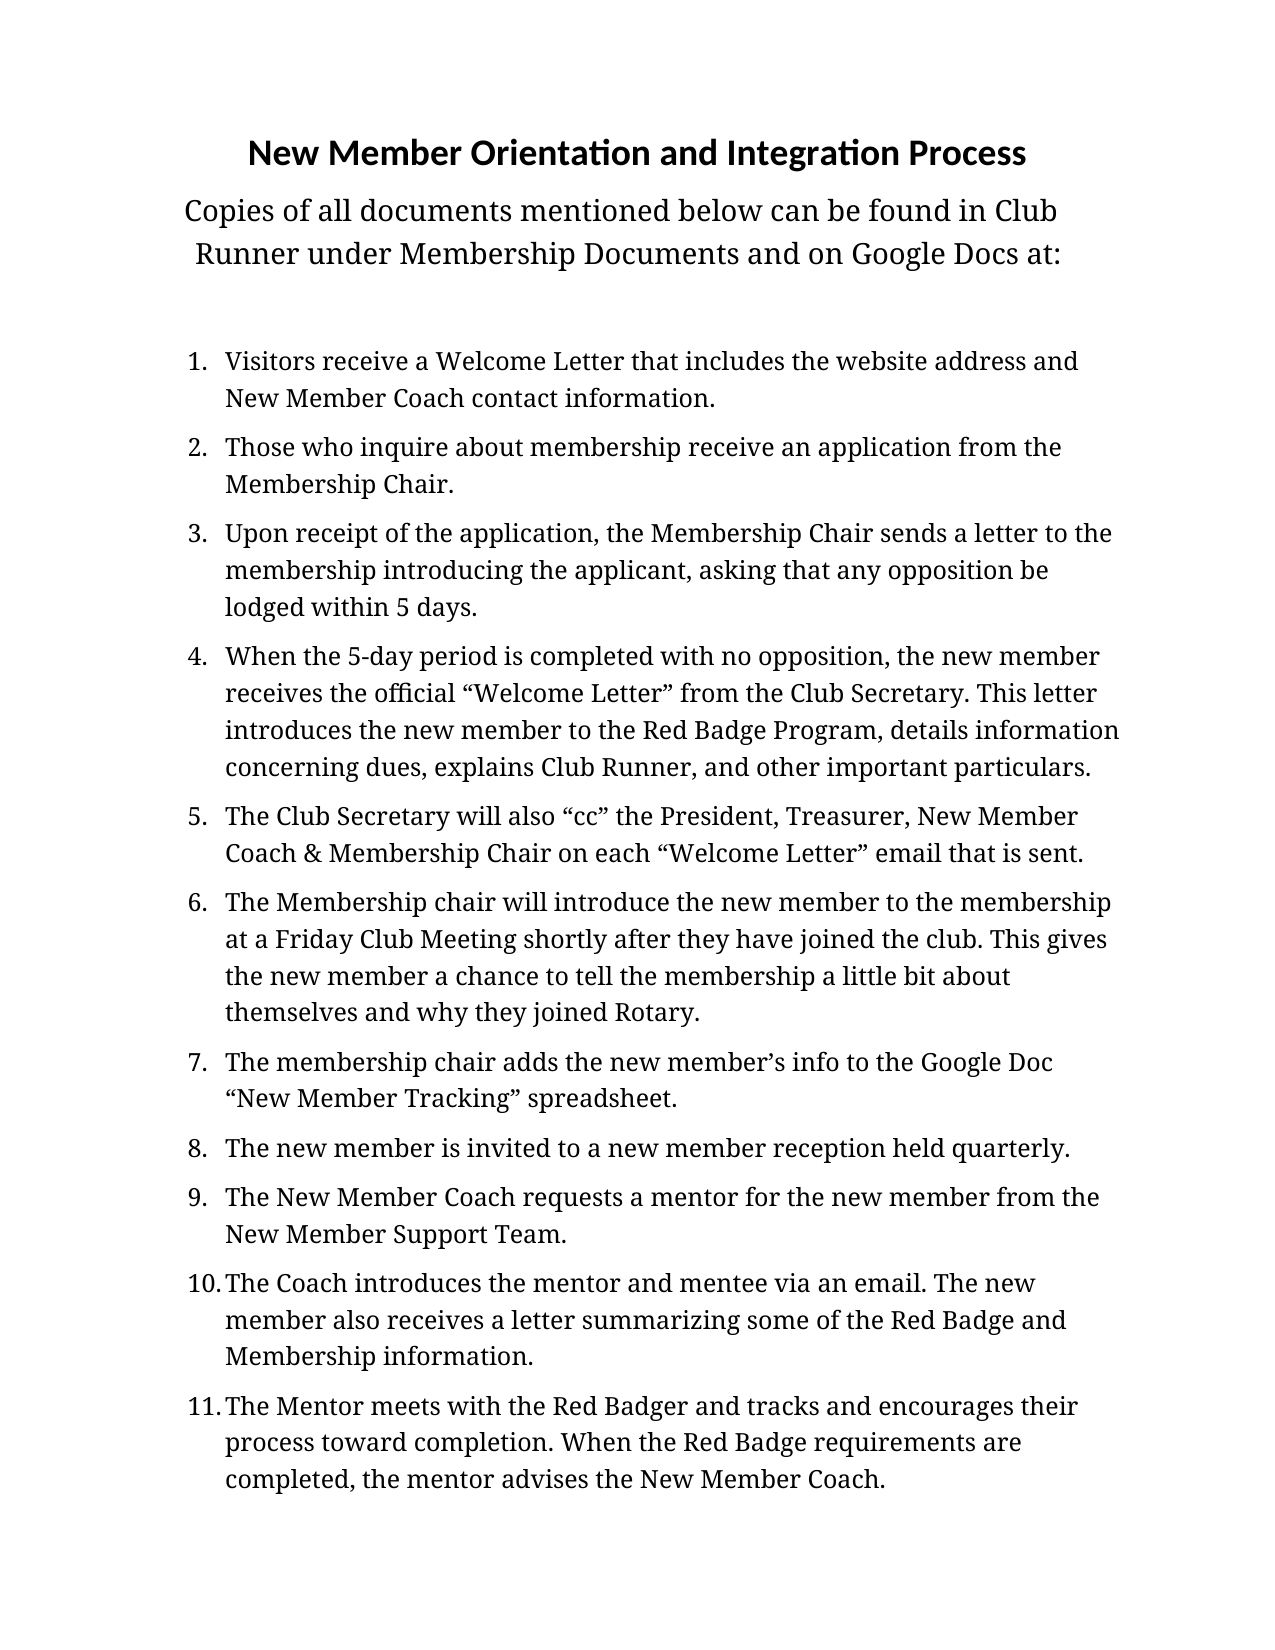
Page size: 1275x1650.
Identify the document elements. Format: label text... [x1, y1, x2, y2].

list New Member Orientation and Integration Process [150, 129, 1125, 174]
list The new member is invited to a new member reception held quarterly. [187, 1130, 1125, 1164]
list The Membership chair will introduce the new member to the membership at a Friday Club Meeting shortly after they have joined the club. This gives the new member a chance to tell the membership a little bit about themselves and why they joined Rotary. [187, 884, 1125, 1029]
list The Coach introduces the mentor and mentee via an email. The new member also receives a letter summarizing some of the Red Badge and Membership information. [187, 1266, 1125, 1373]
list The membership chair adds the new member’s info to the Google Doc “New Member Tracking” spreadsheet. [187, 1044, 1125, 1115]
list Those who inquire about membership receive an application from the Membership Chair. [187, 430, 1125, 501]
list The Mentor meets with the Red Badger and tracks and encourages their process toward completion. When the Red Badge requirements are completed, the mentor advises the New Member Coach. [187, 1388, 1125, 1496]
list Visitors receive a Welcome Letter that includes the website address and New Member Coach contact information. [187, 344, 1125, 415]
list When the 5-day period is completed with no opposition, the new member receives the official “Welcome Letter” from the Club Secretary. This letter introduces the new member to the Red Badge Program, details information concerning dues, explains Club Runner, and other important particulars. [187, 639, 1125, 783]
list Upon receipt of the application, the Membership Chair sends a letter to the membership introducing the applicant, asking that any opposition be lodged within 5 days. [187, 516, 1125, 624]
list The New Member Coach requests a mentor for the new member from the New Member Support Team. [187, 1179, 1125, 1250]
list The Club Secretary will also “cc” the President, Treasurer, New Member Coach & Membership Chair on each “Welcome Letter” email that is sent. [187, 798, 1125, 869]
list Copies of all documents mentioned below can be found in Club Runner under Membership Documents and on Google Docs at: [150, 191, 1125, 273]
